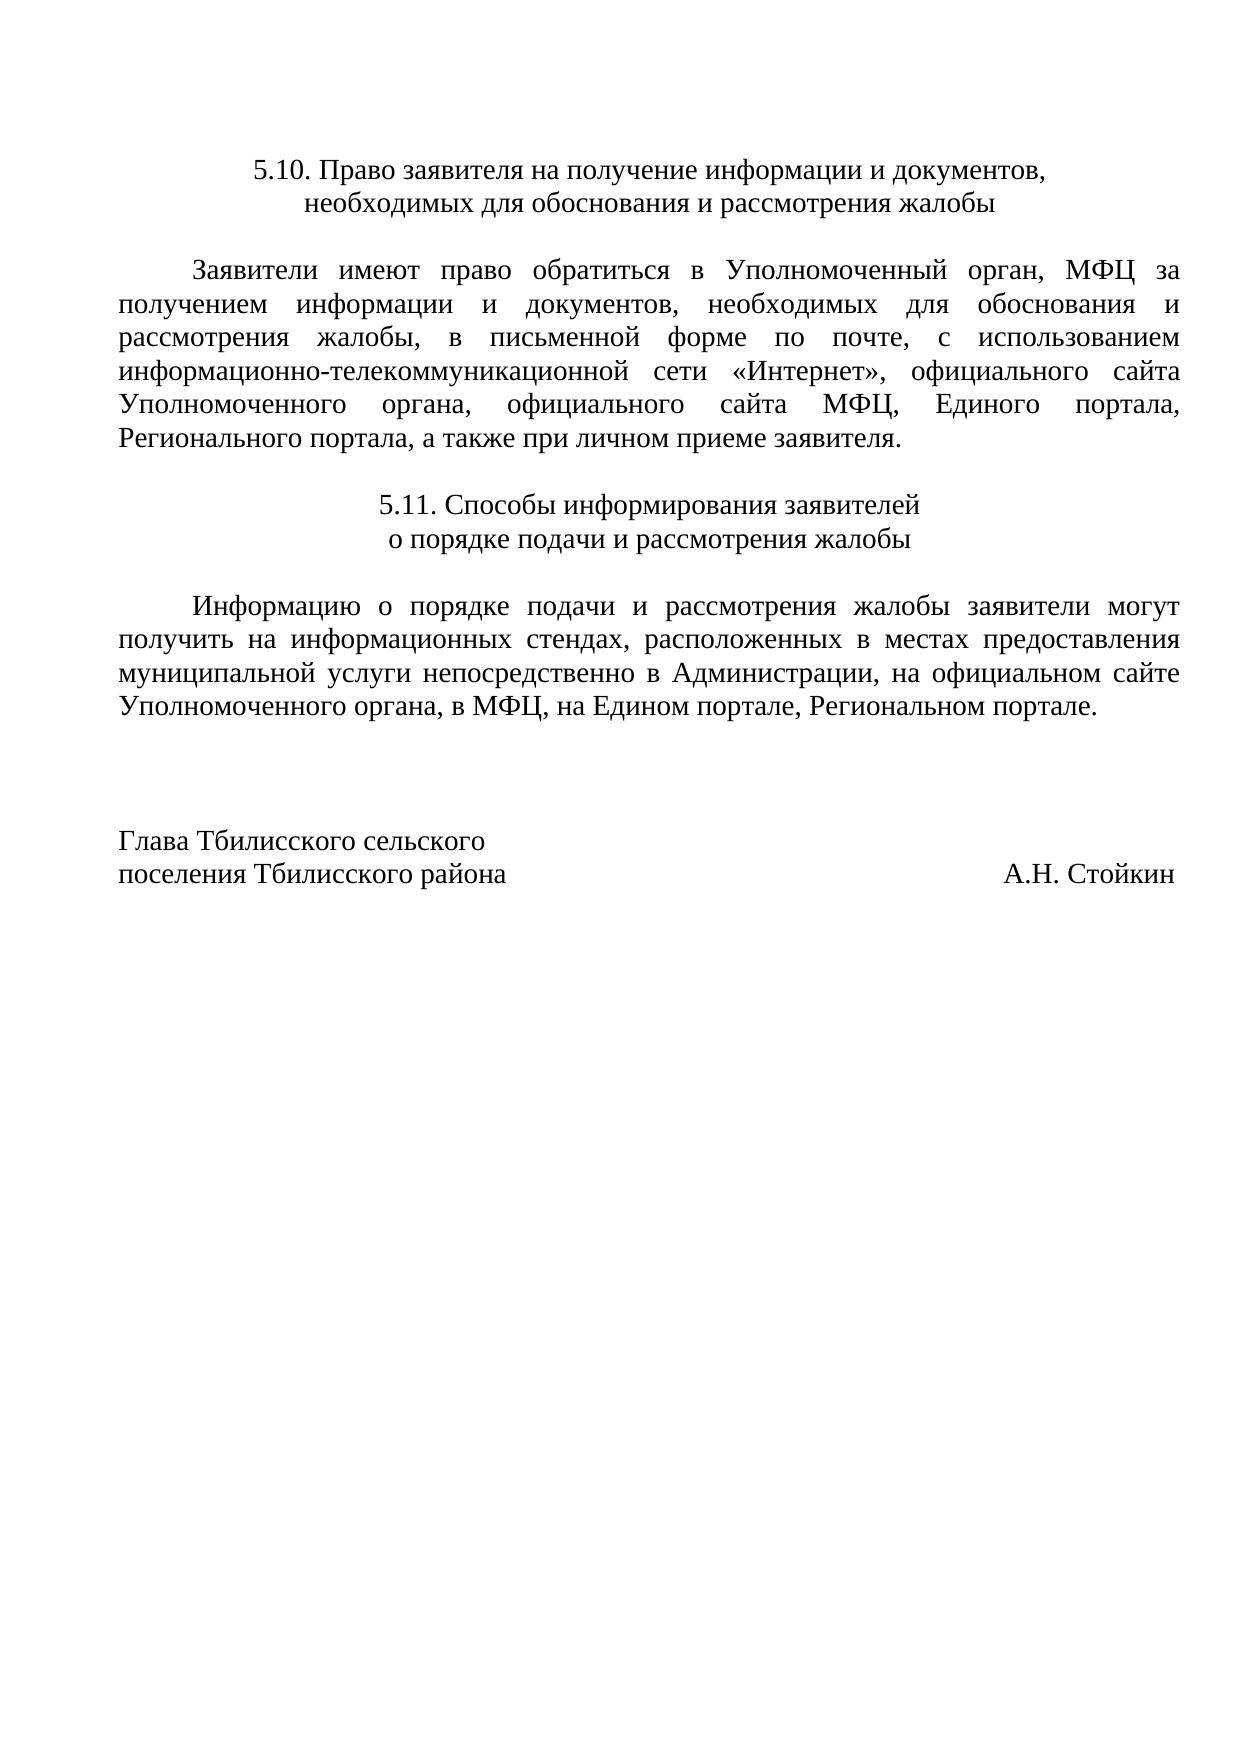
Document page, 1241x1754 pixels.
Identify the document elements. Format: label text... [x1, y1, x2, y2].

text о порядке подачи и рассмотрения жалобы [118, 521, 1181, 554]
text Глава Тбилисского сельского [118, 823, 1181, 856]
text 5.10. Право заявителя на получение информации и документов, [118, 152, 1181, 185]
text необходимых для обоснования и рассмотрения жалобы [118, 185, 1181, 219]
text поселения Тбилисского района А.Н. Стойкин [118, 856, 1181, 890]
text Заявители имеют право обратиться в Уполномоченный орган, МФЦ за получением информации и документов, необходимых для обоснования и рассмотрения жалобы, в письменной форме по почте, с использованием информационно-телекоммуникационной сети «Интернет», официального сайта Уполномоченного органа, официального сайта МФЦ, Единого портала, Регионального портала, а также при личном приеме заявителя. [118, 252, 1181, 454]
text Информацию о порядке подачи и рассмотрения жалобы заявители могут получить на информационных стендах, расположенных в местах предоставления муниципальной услуги непосредственно в Администрации, на официальном сайте Уполномоченного органа, в МФЦ, на Едином портале, Региональном портале. [118, 588, 1181, 722]
text 5.11. Способы информирования заявителей [118, 487, 1181, 521]
